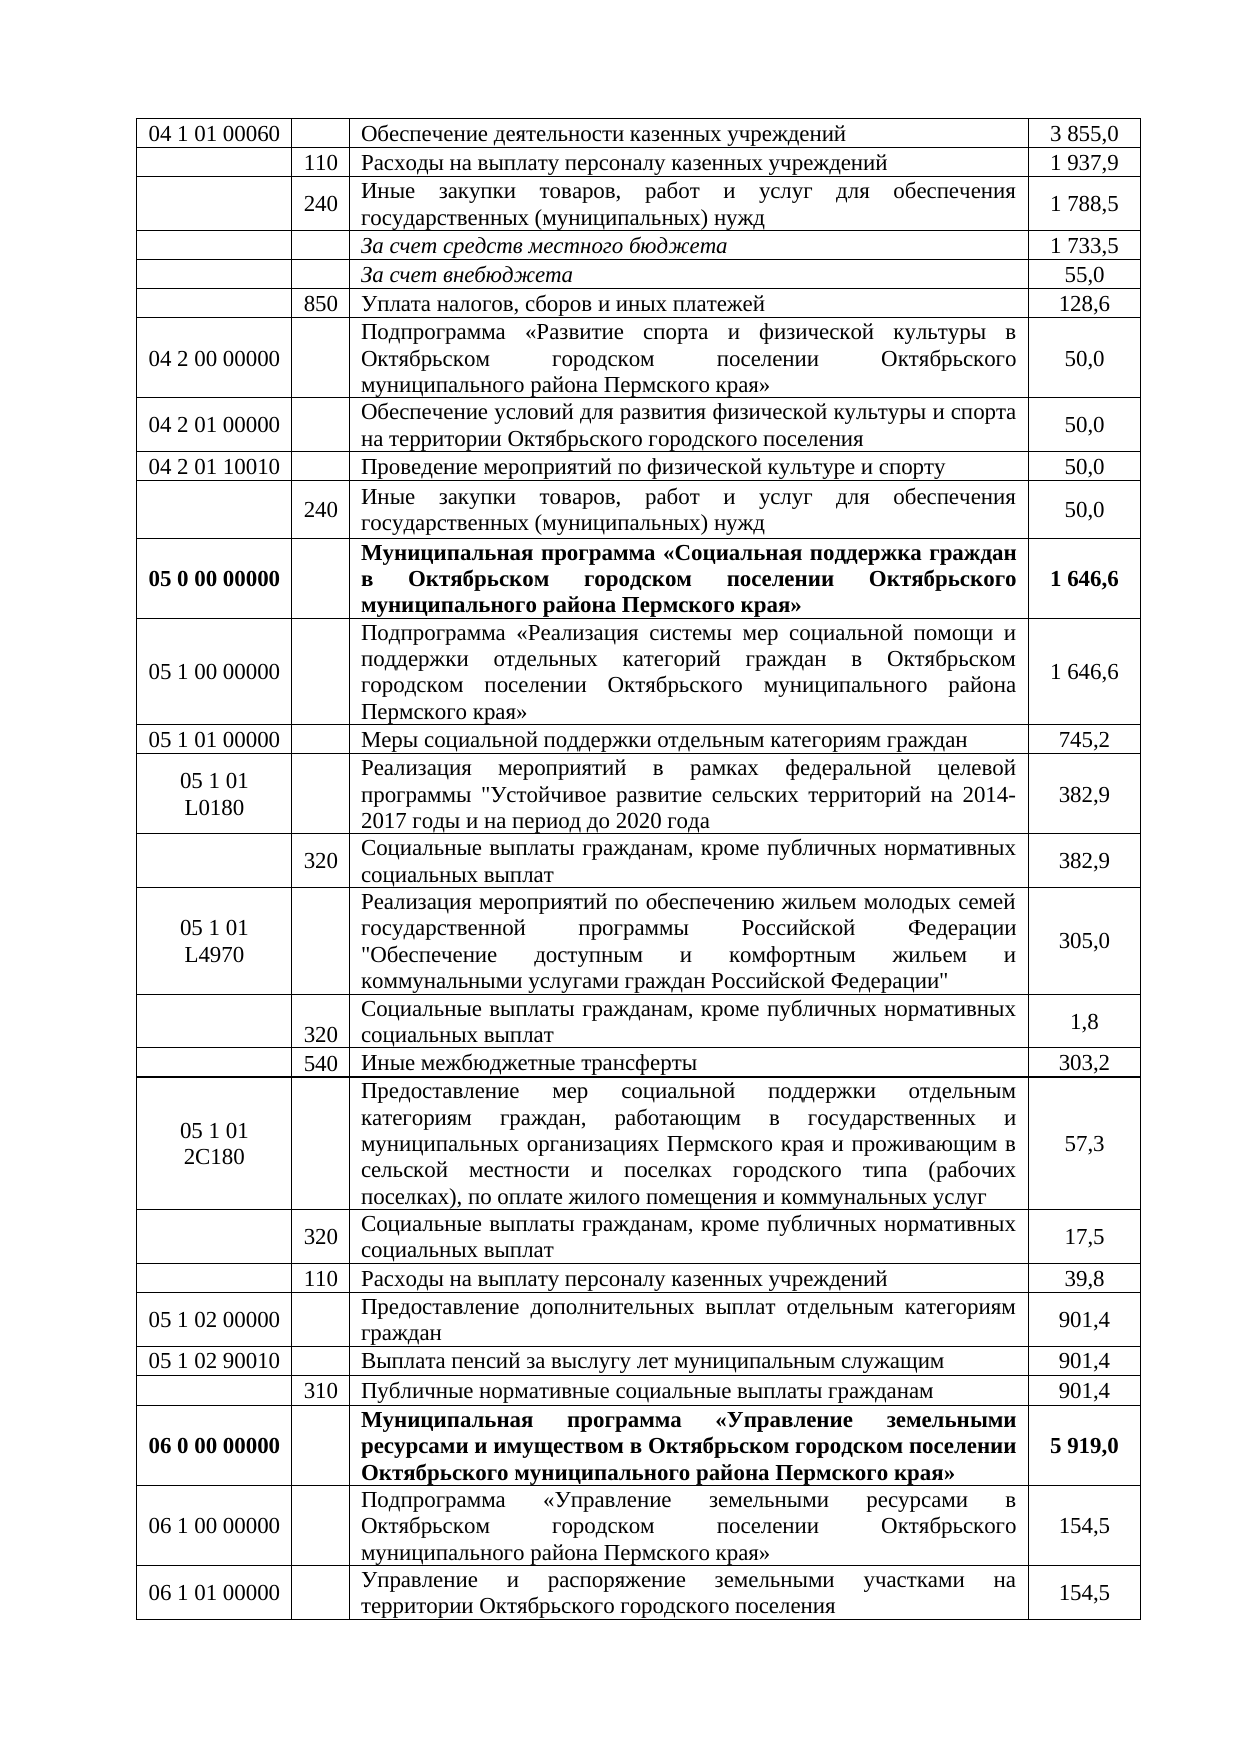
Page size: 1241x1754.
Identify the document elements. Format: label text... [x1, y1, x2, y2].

table_cell 154,5 [1029, 1566, 1140, 1619]
table_cell 05 1 01 L4970 [137, 888, 291, 993]
table_cell [137, 834, 291, 887]
table_cell [137, 231, 291, 259]
table_cell Социальные выплаты гражданам, кроме публичных нормативных социальных выплат [350, 1210, 1028, 1263]
table_cell 320 [292, 995, 349, 1047]
table_cell [137, 1264, 291, 1292]
table_cell 310 [292, 1376, 349, 1405]
table_cell [292, 318, 349, 397]
table_cell Подпрограмма «Реализация системы мер социальной помощи и поддержки отдельных категорий граждан в Октябрьском городском поселении Октябрьского муниципального района Пермского края» [350, 619, 1028, 724]
table_cell 05 1 01 00000 [137, 725, 291, 753]
table_cell 901,4 [1029, 1376, 1140, 1405]
table_cell Меры социальной поддержки отдельным категориям граждан [350, 725, 1028, 753]
table_cell [292, 1078, 349, 1209]
table_cell Социальные выплаты гражданам, кроме публичных нормативных социальных выплат [350, 995, 1028, 1047]
table_cell [292, 725, 349, 753]
table_cell [292, 619, 349, 724]
table_cell Иные закупки товаров, работ и услуг для обеспечения государственных (муниципальных) нужд [350, 177, 1028, 230]
table_cell Социальные выплаты гражданам, кроме публичных нормативных социальных выплат [350, 834, 1028, 887]
table_cell 901,4 [1029, 1293, 1140, 1346]
table_cell Реализация мероприятий по обеспечению жильем молодых семей государственной программы Российской Федерации "Обеспечение доступным и комфортным жильем и коммунальными услугами граждан Российской Федерации" [350, 888, 1028, 993]
table_cell Выплата пенсий за выслугу лет муниципальным служащим [350, 1347, 1028, 1375]
table_cell 50,0 [1029, 481, 1140, 538]
table_cell 303,2 [1029, 1048, 1140, 1076]
table_cell 1 646,6 [1029, 539, 1140, 618]
table_cell Подпрограмма «Развитие спорта и физической культуры в Октябрьском городском поселении Октябрьского муниципального района Пермского края» [350, 318, 1028, 397]
table_cell [292, 231, 349, 259]
table_cell 05 1 02 90010 [137, 1347, 291, 1375]
table_cell 305,0 [1029, 888, 1140, 993]
table_cell Муниципальная программа «Социальная поддержка граждан в Октябрьском городском поселении Октябрьского муниципального района Пермского края» [350, 539, 1028, 618]
table_cell [292, 1406, 349, 1485]
table_cell 745,2 [1029, 725, 1140, 753]
table_cell Расходы на выплату персоналу казенных учреждений [350, 148, 1028, 176]
table_cell Расходы на выплату персоналу казенных учреждений [350, 1264, 1028, 1292]
table_cell 1 646,6 [1029, 619, 1140, 724]
table_cell [292, 398, 349, 451]
table_cell 110 [292, 1264, 349, 1292]
table_cell 04 2 00 00000 [137, 318, 291, 397]
table_cell За счет внебюджета [350, 260, 1028, 288]
table_cell [292, 1486, 349, 1565]
table_cell [292, 452, 349, 480]
table_cell 17,5 [1029, 1210, 1140, 1263]
table_cell [137, 260, 291, 288]
table_cell [292, 260, 349, 288]
table_cell 850 [292, 289, 349, 317]
table_cell 320 [292, 1210, 349, 1263]
table_cell 110 [292, 148, 349, 176]
table_cell 04 1 01 00060 [137, 119, 291, 147]
table_cell Обеспечение деятельности казенных учреждений [350, 119, 1028, 147]
table_cell 04 2 01 00000 [137, 398, 291, 451]
table_cell Обеспечение условий для развития физической культуры и спорта на территории Октябрьского городского поселения [350, 398, 1028, 451]
table_cell 57,3 [1029, 1078, 1140, 1209]
table_cell [292, 1566, 349, 1619]
table_cell [137, 177, 291, 230]
table_cell Реализация мероприятий в рамках федеральной целевой программы "Устойчивое развитие сельских территорий на 2014-2017 годы и на период до 2020 года [350, 754, 1028, 833]
table_cell [137, 1210, 291, 1263]
table_cell 128,6 [1029, 289, 1140, 317]
table_cell 05 1 00 00000 [137, 619, 291, 724]
table_cell Подпрограмма «Управление земельными ресурсами в Октябрьском городском поселении Октябрьского муниципального района Пермского края» [350, 1486, 1028, 1565]
table_cell 1,8 [1029, 995, 1140, 1047]
table_cell 04 2 01 10010 [137, 452, 291, 480]
table_cell [137, 1376, 291, 1405]
table_cell [292, 539, 349, 618]
table_cell 1 937,9 [1029, 148, 1140, 176]
table_cell [292, 1347, 349, 1375]
table_cell 240 [292, 481, 349, 538]
table_cell [137, 289, 291, 317]
table_cell [137, 995, 291, 1047]
table_cell [292, 1293, 349, 1346]
table_cell 06 0 00 00000 [137, 1406, 291, 1485]
table_cell [137, 1048, 291, 1076]
table_cell За счет средств местного бюджета [350, 231, 1028, 259]
table_cell 50,0 [1029, 318, 1140, 397]
table_cell 3 855,0 [1029, 119, 1140, 147]
table_cell 05 1 01 L0180 [137, 754, 291, 833]
table_cell Муниципальная программа «Управление земельными ресурсами и имуществом в Октябрьском городском поселении Октябрьского муниципального района Пермского края» [350, 1406, 1028, 1485]
table_cell [292, 754, 349, 833]
table_cell [292, 888, 349, 993]
table_cell 06 1 00 00000 [137, 1486, 291, 1565]
table_cell 382,9 [1029, 754, 1140, 833]
table_cell 06 1 01 00000 [137, 1566, 291, 1619]
table_cell 1 788,5 [1029, 177, 1140, 230]
table_cell 382,9 [1029, 834, 1140, 887]
table_cell Проведение мероприятий по физической культуре и спорту [350, 452, 1028, 480]
table_cell Публичные нормативные социальные выплаты гражданам [350, 1376, 1028, 1405]
table_cell 901,4 [1029, 1347, 1140, 1375]
table_cell 55,0 [1029, 260, 1140, 288]
table_cell 240 [292, 177, 349, 230]
table_cell [137, 148, 291, 176]
table_cell Предоставление дополнительных выплат отдельным категориям граждан [350, 1293, 1028, 1346]
table_cell 05 0 00 00000 [137, 539, 291, 618]
table_cell [292, 119, 349, 147]
table_cell Уплата налогов, сборов и иных платежей [350, 289, 1028, 317]
table_cell 39,8 [1029, 1264, 1140, 1292]
table_cell 05 1 01 2С180 [137, 1078, 291, 1209]
table_cell Управление и распоряжение земельными участками на территории Октябрьского городского поселения [350, 1566, 1028, 1619]
table_cell 50,0 [1029, 398, 1140, 451]
table_cell [137, 481, 291, 538]
table_cell Предоставление мер социальной поддержки отдельным категориям граждан, работающим в государственных и муниципальных организациях Пермского края и проживающим в сельской местности и поселках городского типа (рабочих поселках), по оплате жилого помещения и коммунальных услуг [350, 1078, 1028, 1209]
table_cell Иные межбюджетные трансферты [350, 1048, 1028, 1076]
table_cell 05 1 02 00000 [137, 1293, 291, 1346]
table_cell Иные закупки товаров, работ и услуг для обеспечения государственных (муниципальных) нужд [350, 481, 1028, 538]
table_cell 320 [292, 834, 349, 887]
table_cell 50,0 [1029, 452, 1140, 480]
table_cell 5 919,0 [1029, 1406, 1140, 1485]
table_cell 540 [292, 1048, 349, 1076]
table_cell 1 733,5 [1029, 231, 1140, 259]
table_cell 154,5 [1029, 1486, 1140, 1565]
